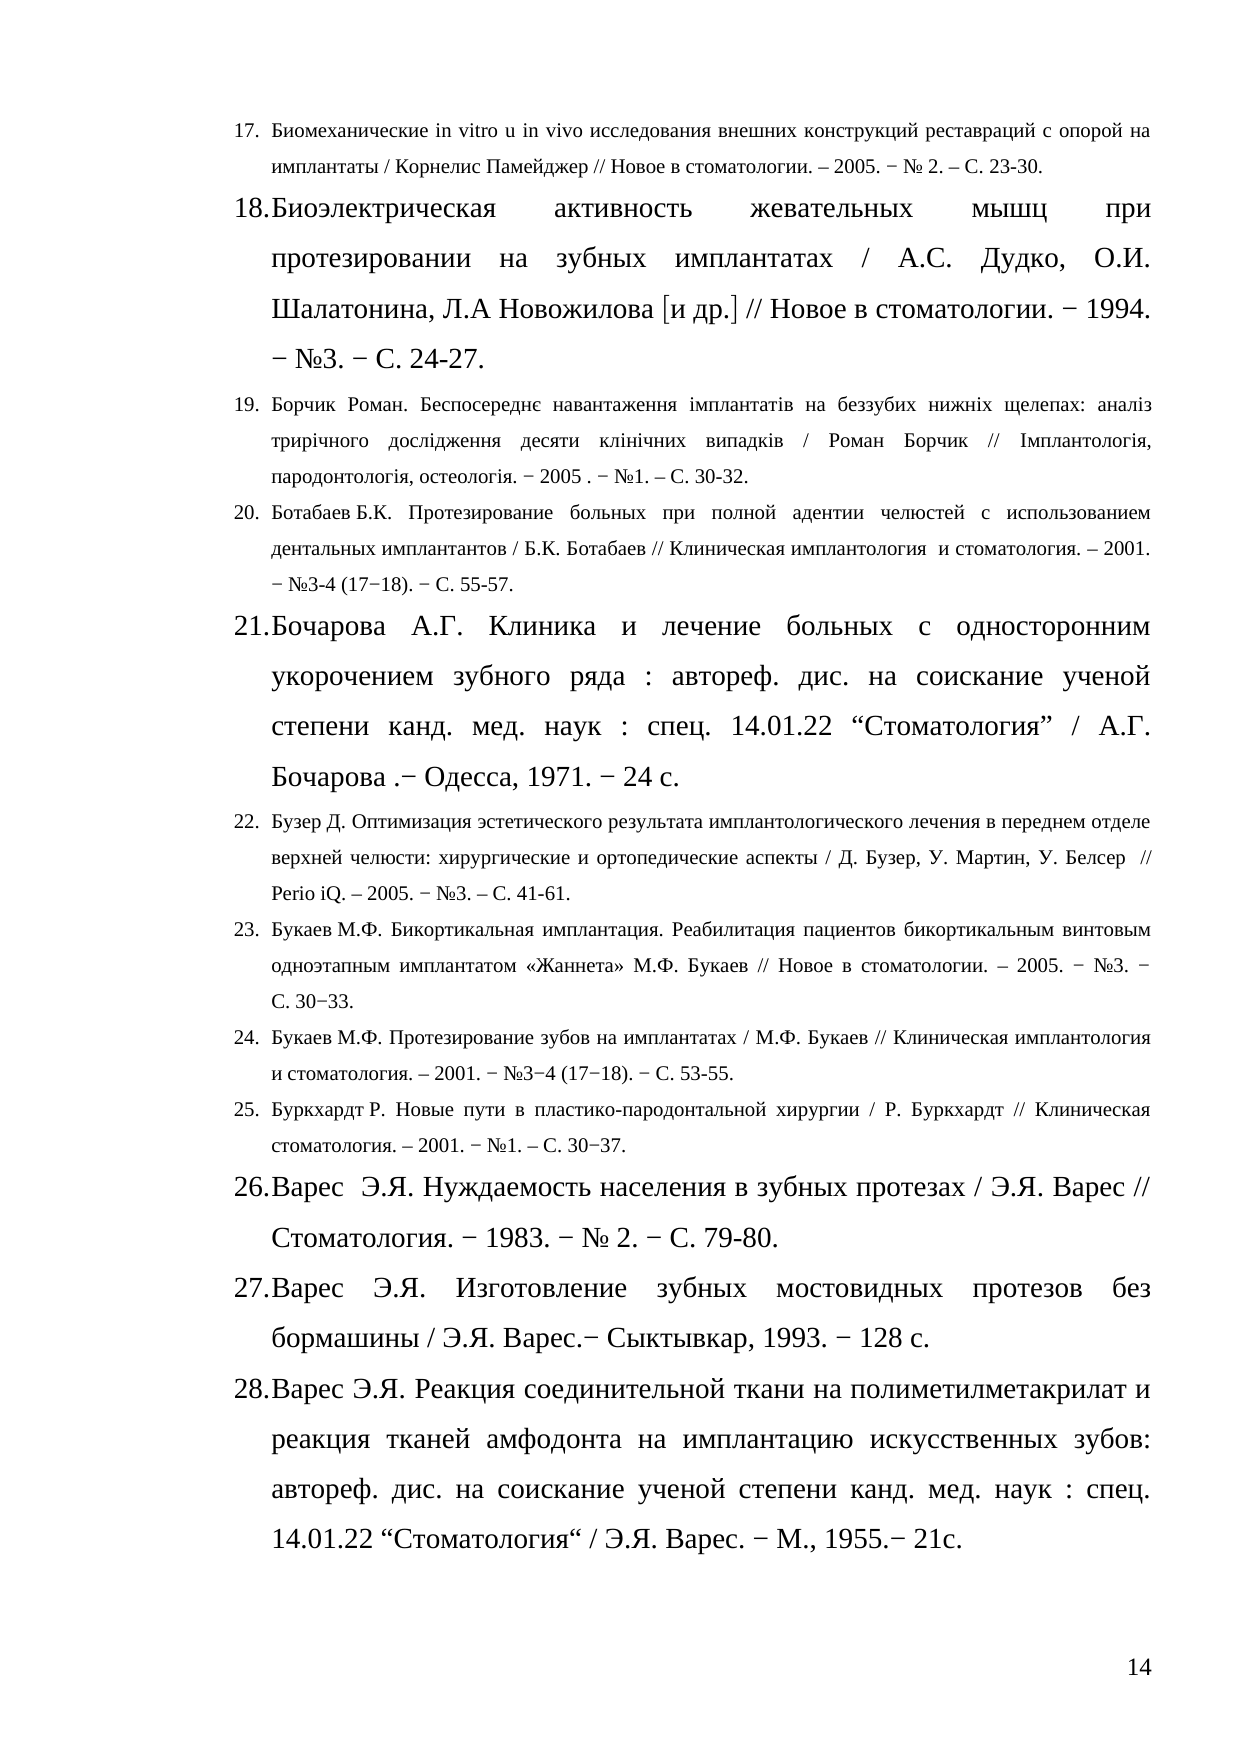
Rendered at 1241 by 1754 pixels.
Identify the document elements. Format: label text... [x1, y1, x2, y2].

list Варес Э.Я. Нуждаемость населения в зубных протезах / Э.Я. Варес // Стоматология. − 1983. − № 2. − С. 79-80. [233, 1169, 1152, 1253]
list Биомеханические in vitro u in vivo исследования внешних конструкций реставраций с опорой на имплантаты / Корнелис Памейджер // Новое в стоматологии. – 2005. − № 2. – С. 23-30. [233, 118, 1152, 178]
list Биоэлектрическая активность жевательных мышц при протезировании на зубных имплантатах / А.С. Дудко, О.И. Шалатонина, Л.А Новожилова и др. // Новое в стоматологии. − 1994. − №3. − С. 24-27. [233, 190, 1152, 375]
list Бочарова А.Г. Клиника и лечение больных с односторонним укорочением зубного ряда : автореф. дис. на соискание ученой степени канд. мед. наук : спец. 14.01.22 “Стоматология” / А.Г. Бочарова .− Одесса, 1971. − 24 с. [233, 608, 1152, 792]
list Буркхардт Р. Новые пути в пластико-пародонтальной хирургии / Р. Буркхардт // Клиническая стоматология. – 2001. − №1. – С. 30−37. [233, 1097, 1152, 1157]
list Бузер Д. Оптимизация эстетического результата имплантологического лечения в переднем отделе верхней челюсти: хирургические и ортопедические аспекты / Д. Бузер, У. Мартин, У. Белсер // Perio iQ. – 2005. − №3. – С. 41-61. [233, 809, 1152, 905]
list Букаев М.Ф. Бикортикальная имплантация. Реабилитация пациентов бикортикальным винтовым одноэтапным имплантатом «Жаннета» М.Ф. Букаев // Новое в стоматологии. – 2005. − №3. − С. 30−33. [233, 917, 1152, 1013]
list Борчик Роман. Беспосереднє навантаження iмплантатiв на беззубих нижнiх щелепах: аналiз трирiчного дослiдження десяти клiнiчних випадків / Роман Борчик // Iмплантологiя, пародонтологiя, остеологiя. − 2005 . − №1. – С. 30-32. [233, 392, 1152, 488]
list Варес Э.Я. Изготовление зубных мостовидных протезов без бормашины / Э.Я. Варес.− Сыктывкар, 1993. − 128 с. [233, 1270, 1152, 1354]
list Варес Э.Я. Реакция соединительной ткани на полиметилметакрилат и реакция тканей амфодонта на имплантацию искусственных зубов: автореф. дис. на соискание ученой степени канд. мед. наук : спец. 14.01.22 “Стоматология“ / Э.Я. Варес. − М., 1955.− 21с. [233, 1371, 1152, 1555]
list Ботабаев Б.К. Протезирование больных при полной адентии челюстей с использованием дентальных имплантантов / Б.К. Ботабаев // Клиническая имплантология и стоматология. – 2001. − №3-4 (17−18). − С. 55-57. [233, 500, 1152, 596]
list Букаев М.Ф. Протезирование зубов на имплантатах / М.Ф. Букаев // Клиническая имплантология и стоматология. – 2001. − №3−4 (17−18). − С. 53-55. [233, 1025, 1152, 1085]
